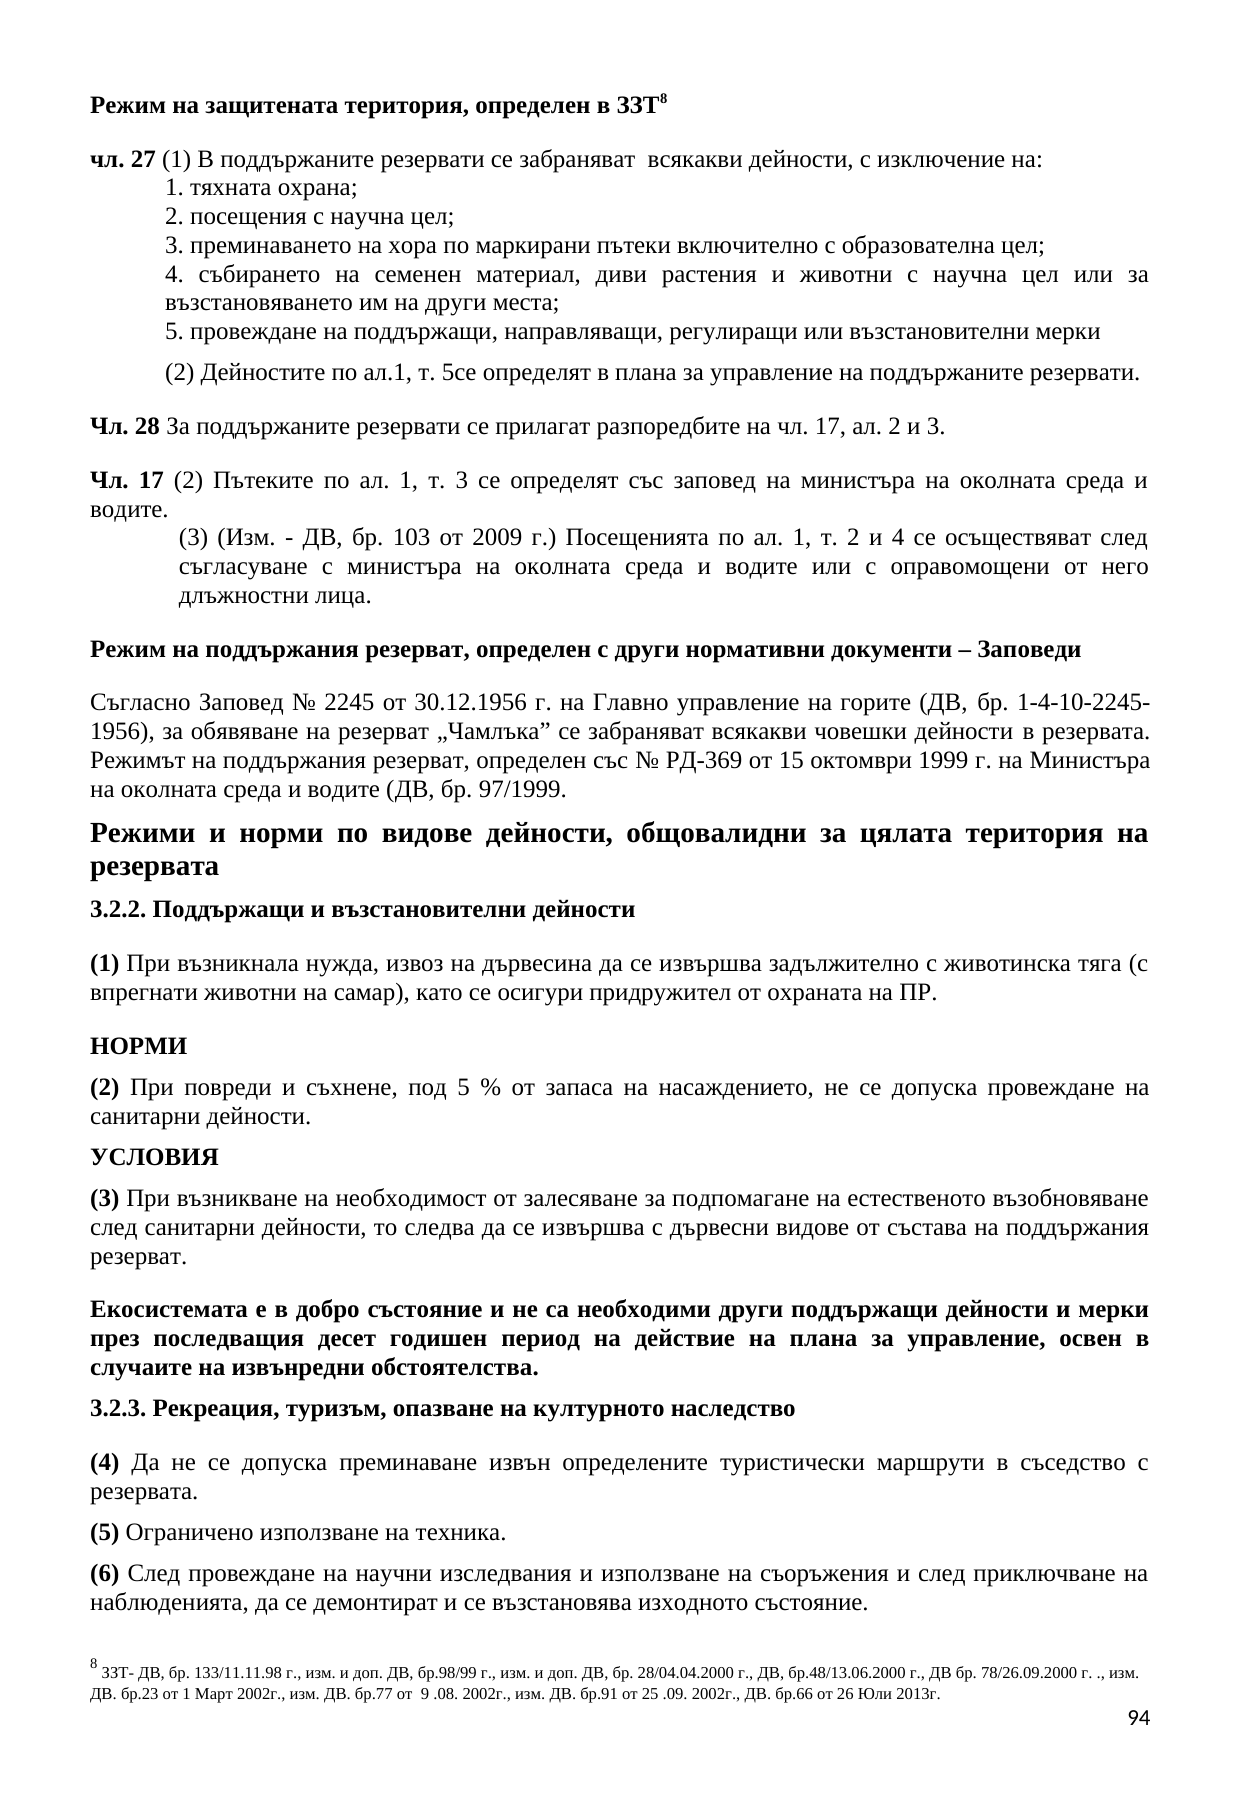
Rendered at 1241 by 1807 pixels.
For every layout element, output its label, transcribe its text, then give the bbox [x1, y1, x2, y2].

text 3. преминаването на хора по маркирани пътеки включително с образователна цел; [90, 230, 1150, 259]
text (1) При възникнала нужда, извоз на дървесина да се извършва задължително с животинска тяга (с впрегнати животни на самар), като се осигури придружител от охраната на ПР. [90, 948, 1150, 1006]
text 1. тяхната охрана; [90, 172, 1150, 201]
text (3) (Изм. - ДВ, бр. 103 от 2009 г.) Посещенията по ал. 1, т. 2 и 4 се осъществяват след съгласуване с министъра на околната среда и водите или с оправомощени от него длъжностни лица. [179, 522, 1150, 609]
text Чл. 17 (2) Пътеките по ал. 1, т. 3 се определят със заповед на министъра на околната среда и водите. [90, 465, 1150, 522]
text Съгласно Заповед № 2245 от 30.12.1956 г. на Главно управление на горите (ДВ, бр. 1-4-10-2245-1956), за обявяване на резерват „Чамлъка” се забраняват всякакви човешки дейности в резервата. Режимът на поддържания резерват, определен със № РД-369 от 15 октомври 1999 г. на Министъра на околната среда и водите (ДВ, бр. 97/1999. [90, 687, 1150, 802]
text (5) Ограничено използване на техника. [90, 1517, 1150, 1546]
text Чл. 28 За поддържаните резервати се прилагат разпоредбите на чл. 17, ал. 2 и 3. [90, 411, 1150, 440]
text 3.2.3. Рекреация, туризъм, опазване на културното наследство [90, 1393, 1150, 1422]
text Режим на защитената територия, определен в ЗЗТ [90, 90, 1150, 119]
text 2. посещения с научна цел; [90, 201, 1150, 230]
text УСЛОВИЯ [90, 1142, 1150, 1171]
text Режими и норми по видове дейности, общовалидни за цялата територия на резервата [90, 815, 1150, 882]
text 3.2.2. Поддържащи и възстановителни дейности [90, 894, 1150, 923]
text (2) Дейностите по ал.1, т. 5се определят в плана за управление на поддържаните резервати. [90, 357, 1150, 386]
text (3) При възникване на необходимост от залесяване за подпомагане на естественото възобновяване след санитарни дейности, то следва да се извършва с дървесни видове от състава на поддържания резерват. [90, 1183, 1150, 1269]
text (2) При повреди и съхнене, под 5 % от запаса на насаждението, не се допуска провеждане на санитарни дейности. [90, 1072, 1150, 1129]
text (4) Да не се допуска преминаване извън определените туристически маршрути в съседство с резервата. [90, 1447, 1150, 1504]
text Режим на поддържания резерват, определен с други нормативни документи – Заповеди [90, 634, 1150, 662]
text чл. 27 (1) В поддържаните резервати се забраняват всякакви дейности, с изключение на: [90, 144, 1150, 172]
text 5. провеждане на поддържащи, направляващи, регулиращи или възстановителни мерки [90, 316, 1150, 345]
text НОРМИ [90, 1031, 1150, 1059]
text (6) След провеждане на научни изследвания и използване на съоръжения и след приключване на наблюденията, да се демонтират и се възстановява изходното състояние. [90, 1558, 1150, 1616]
text Екосистемата е в добро състояние и не са необходими други поддържащи дейности и мерки през последващия десет годишен период на действие на плана за управление, освен в случаите на извънредни обстоятелства. [90, 1294, 1150, 1381]
text 4. събирането на семенен материал, диви растения и животни с научна цел или за възстановяването им на други места; [165, 259, 1150, 316]
